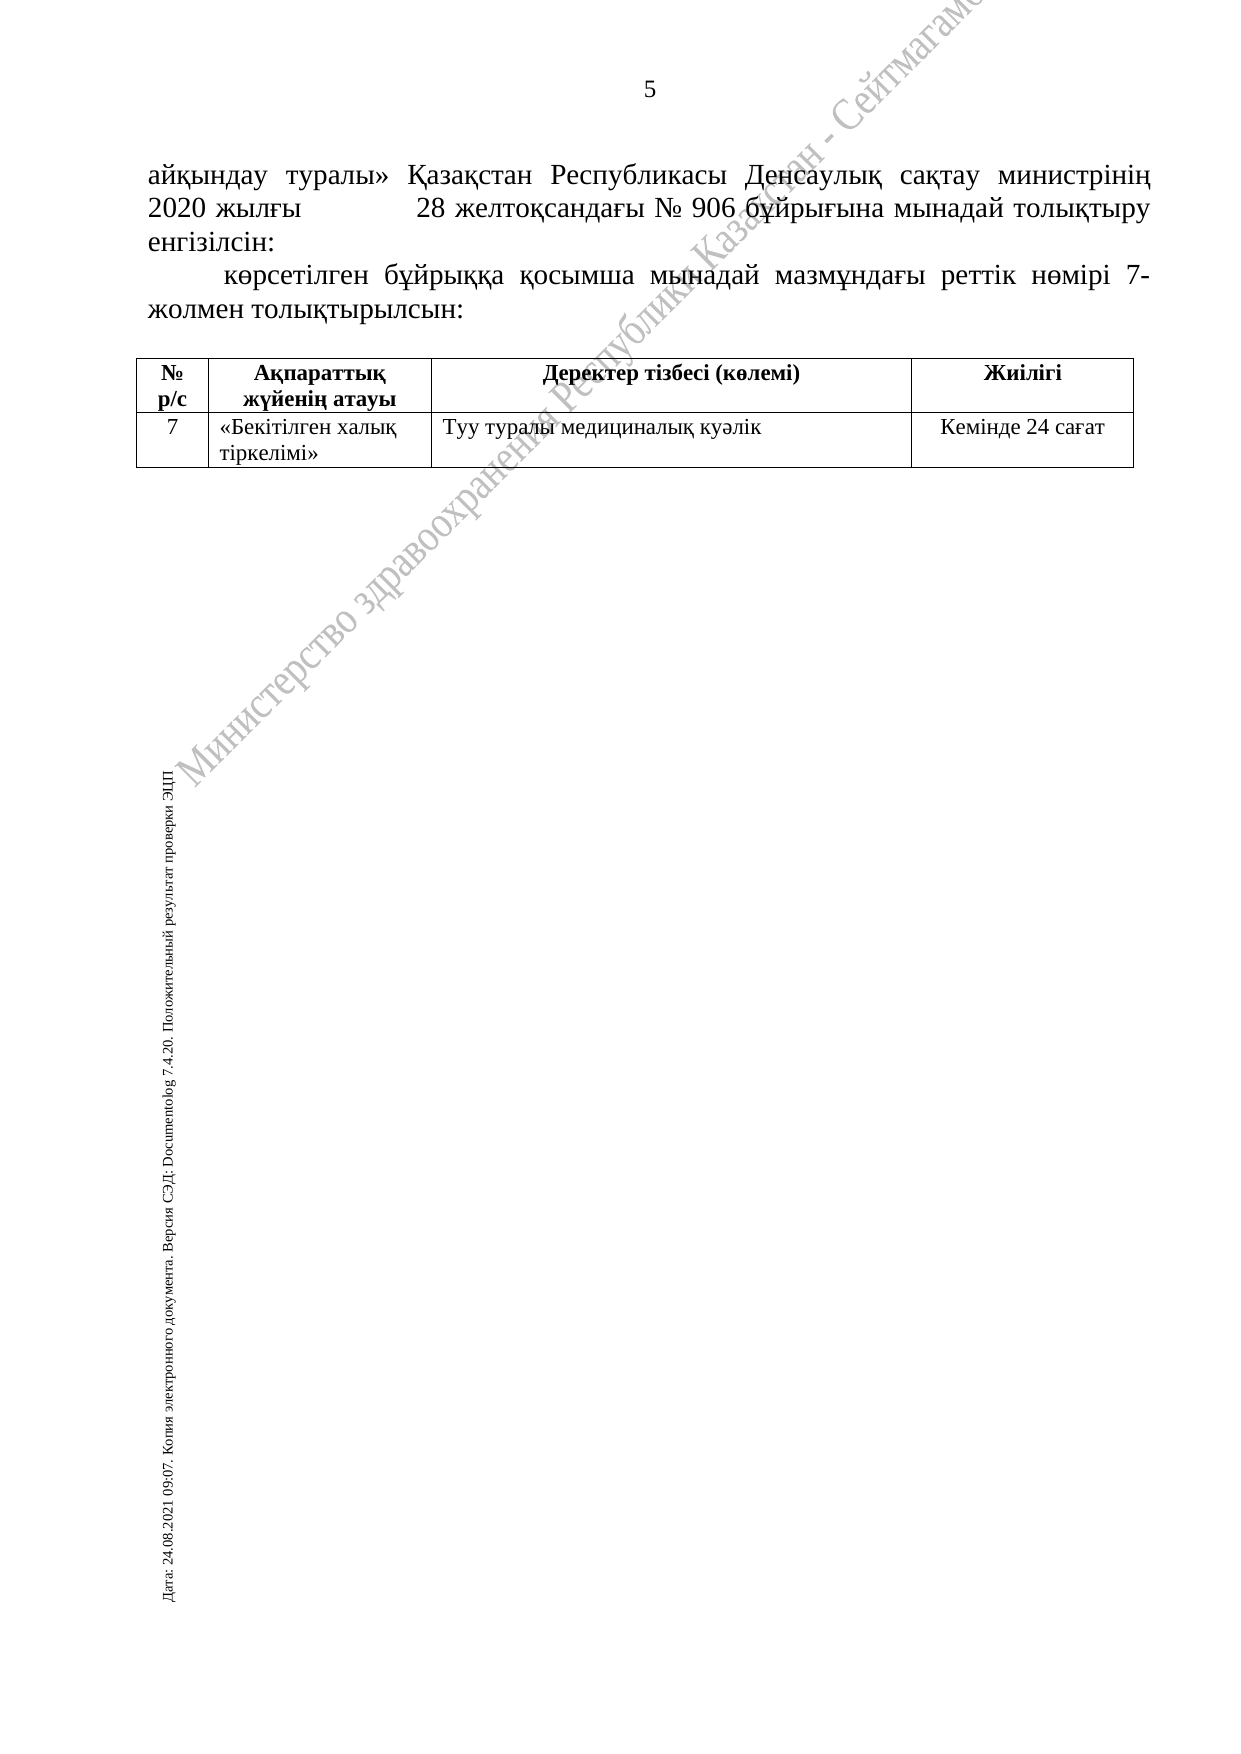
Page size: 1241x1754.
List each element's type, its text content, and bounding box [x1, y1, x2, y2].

text көрсетілген бұйрыққа қосымша мынадай мазмұндағы реттік нөмірі 7- жолмен толықтырылсын: [148, 257, 1152, 324]
table_cell Кемінде 24 сағат [912, 413, 1133, 467]
table_cell «Бекітілген халық тіркелімі» [209, 413, 431, 467]
table_header Деректер тізбесі (көлемі) [432, 359, 911, 412]
table_header Жиілігі [912, 359, 1133, 412]
table_cell Туу туралы медициналық куәлік [432, 413, 911, 467]
table_cell 7 [137, 413, 208, 467]
table_header Ақпараттық жүйенің атауы [209, 359, 431, 412]
table_header № р/с [137, 359, 208, 412]
list «Ұлттық электрондық денсаулық паспорты мен электрондық ақпараттық ресурстарға ұсынылатын деректердің көлемі мен жиілігін айқындау туралы» Қазақстан Республикасы Денсаулық сақтау министрінің 2020 жылғы 28 желтоқсандағы № 906 бұйрығына мынадай толықтыру енгізілсін: [148, 157, 1152, 257]
